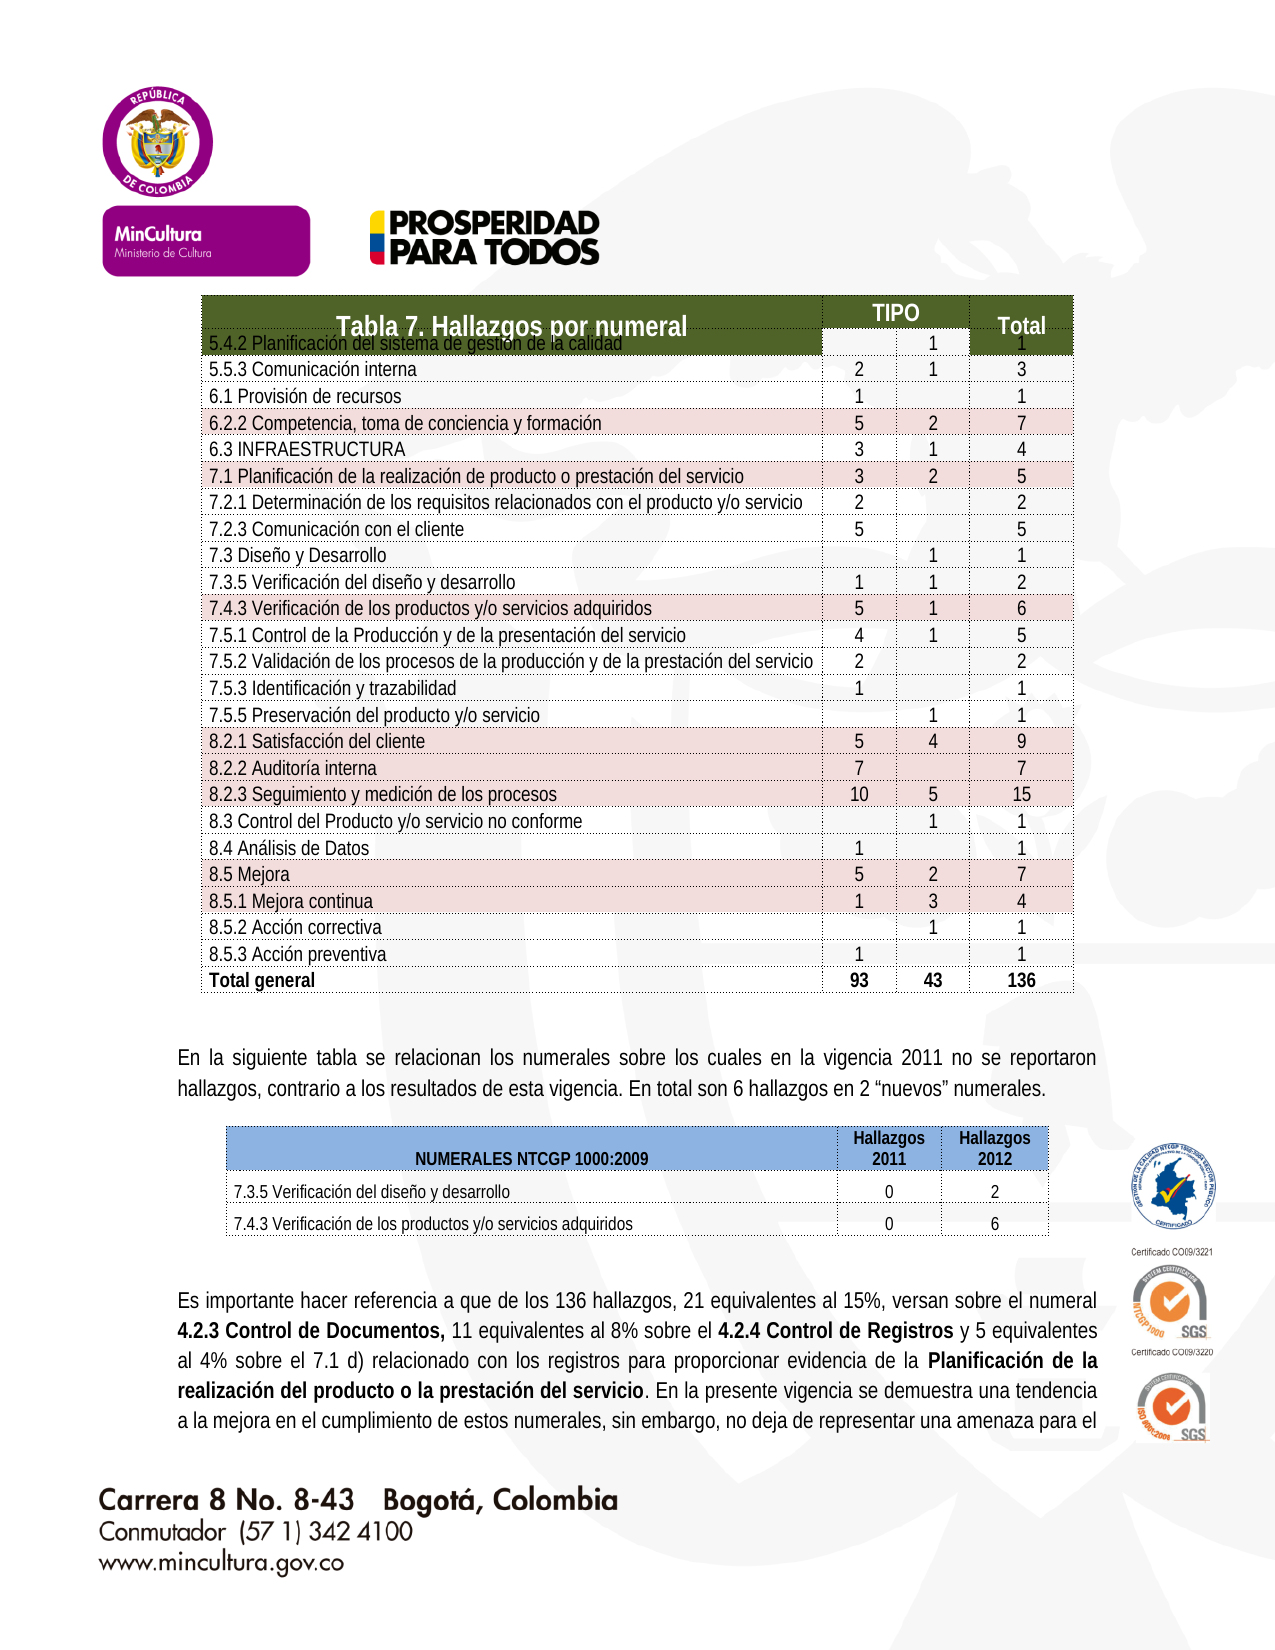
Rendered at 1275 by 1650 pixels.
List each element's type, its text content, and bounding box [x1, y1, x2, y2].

table_cell 9 [970, 727, 1073, 753]
table_cell 6.1 Provisión de recursos [202, 381, 822, 408]
table_cell 5 [822, 408, 896, 434]
table_cell 4 [970, 434, 1073, 461]
table_cell 2 [822, 355, 896, 381]
table_cell 1 [896, 355, 970, 381]
table_cell 93 [822, 966, 896, 992]
table_cell [822, 700, 896, 727]
table_cell 5 [822, 594, 896, 620]
table_cell 1 [822, 833, 896, 859]
table_cell 2 [822, 488, 896, 514]
table_cell 8.4 Análisis de Datos [202, 833, 822, 859]
table_cell 1 [896, 567, 970, 594]
table_cell 1 [822, 886, 896, 912]
table_cell 2 [970, 567, 1073, 594]
table_cell 7.4.3 Verificación de los productos y/o servicios adquiridos [226, 1202, 837, 1234]
table_cell 8.2.1 Satisfacción del cliente [202, 727, 822, 753]
table_cell 5 [970, 514, 1073, 541]
table_cell 2 [896, 408, 970, 434]
table_cell 2 [970, 488, 1073, 514]
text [177, 1287, 1098, 1434]
table_cell 5 [822, 514, 896, 541]
table_cell 7.5.1 Control de la Producción y de la presentación del servicio [202, 620, 822, 647]
table_cell 1 [970, 939, 1073, 966]
table_cell 7.5.3 Identificación y trazabilidad [202, 674, 822, 700]
table_cell 1 [970, 328, 1073, 355]
table_cell 3 [822, 461, 896, 487]
table_cell 1 [822, 939, 896, 966]
table_cell 5 [822, 727, 896, 753]
table_cell 5 [896, 780, 970, 806]
table_cell 1 [970, 806, 1073, 833]
table_header Tabla 7. Hallazgos por numeral [202, 295, 822, 328]
table_cell 7 [970, 753, 1073, 780]
table_cell 4 [970, 886, 1073, 912]
table_cell 7.2.1 Determinación de los requisitos relacionados con el producto y/o servicio [202, 488, 822, 514]
table_cell 7.3.5 Verificación del diseño y desarrollo [226, 1170, 837, 1202]
table_cell 6 [941, 1202, 1048, 1234]
table_cell [822, 806, 896, 833]
table_cell 136 [970, 966, 1073, 992]
picture [0, 0, 1275, 1650]
table_cell 6 [970, 594, 1073, 620]
table_cell 1 [896, 620, 970, 647]
table_cell 2 [822, 647, 896, 673]
table_cell [822, 328, 896, 355]
table_cell 1 [970, 674, 1073, 700]
table_cell 7.5.2 Validación de los procesos de la producción y de la prestación del servicio [202, 647, 822, 673]
table_cell 2 [896, 461, 970, 487]
table_cell [896, 753, 970, 780]
table_cell 5.5.3 Comunicación interna [202, 355, 822, 381]
table_cell [896, 674, 970, 700]
table_cell 7 [970, 408, 1073, 434]
text En la siguiente tabla se relacionan los numerales sobre los cuales en la vigencia 2011 no se reportaron hallazgos, contrario a los resultados de esta vigencia. En total son 6 hallazgos en 2 “nuevos” numerales. [177, 1044, 1098, 1101]
table_cell 1 [896, 328, 970, 355]
table_cell 6.2.2 Competencia, toma de conciencia y formación [202, 408, 822, 434]
table_cell 5 [970, 461, 1073, 487]
table_cell [896, 647, 970, 673]
table_cell 1 [896, 594, 970, 620]
table_cell 2 [970, 647, 1073, 673]
table_header Hallazgos 2011 [837, 1126, 941, 1170]
table_cell 1 [970, 381, 1073, 408]
table_cell 1 [970, 833, 1073, 859]
table_cell [896, 488, 970, 514]
table_cell 7.5.5 Preservación del producto y/o servicio [202, 700, 822, 727]
table_cell 2 [941, 1170, 1048, 1202]
table_cell 1 [822, 381, 896, 408]
table_cell [896, 514, 970, 541]
table_cell 5 [970, 620, 1073, 647]
table_cell 8.5.3 Acción preventiva [202, 939, 822, 966]
table_cell 1 [970, 541, 1073, 567]
table_cell 7.2.3 Comunicación con el cliente [202, 514, 822, 541]
table_cell [896, 381, 970, 408]
table_cell 4 [896, 727, 970, 753]
table_cell 15 [970, 780, 1073, 806]
table_cell [822, 541, 896, 567]
table_cell 2 [896, 859, 970, 886]
table_header Hallazgos 2012 [941, 1126, 1048, 1170]
table_cell [822, 913, 896, 939]
table_cell 8.2.3 Seguimiento y medición de los procesos [202, 780, 822, 806]
table_cell [896, 833, 970, 859]
table_cell 1 [896, 913, 970, 939]
table_cell 5.4.2 Planificación del sistema de gestión de la calidad [202, 328, 822, 355]
table_cell 7.1 Planificación de la realización de producto o prestación del servicio [202, 461, 822, 487]
table_cell 1 [896, 806, 970, 833]
table_cell 1 [970, 700, 1073, 727]
table_header Total [970, 295, 1073, 328]
table_cell 3 [896, 886, 970, 912]
table_cell 10 [822, 780, 896, 806]
table_cell 3 [970, 355, 1073, 381]
table_cell [896, 939, 970, 966]
table_cell 1 [970, 913, 1073, 939]
table_cell 4 [822, 620, 896, 647]
table_cell 8.3 Control del Producto y/o servicio no conforme [202, 806, 822, 833]
table_header NUMERALES NTCGP 1000:2009 [226, 1126, 837, 1170]
table_cell 1 [896, 541, 970, 567]
table_cell 5 [822, 859, 896, 886]
table_cell 8.5.2 Acción correctiva [202, 913, 822, 939]
table_cell 7.3 Diseño y Desarrollo [202, 541, 822, 567]
table_cell 7.4.3 Verificación de los productos y/o servicios adquiridos [202, 594, 822, 620]
table_cell 0 [837, 1202, 941, 1234]
table_cell 7.3.5 Verificación del diseño y desarrollo [202, 567, 822, 594]
table_cell 7 [822, 753, 896, 780]
table_cell Total general [202, 966, 822, 992]
table_cell 0 [837, 1170, 941, 1202]
table_cell 8.5.1 Mejora continua [202, 886, 822, 912]
table_cell 1 [896, 434, 970, 461]
table_cell 7 [970, 859, 1073, 886]
table_cell 1 [822, 567, 896, 594]
table_cell 1 [822, 674, 896, 700]
table_cell 3 [822, 434, 896, 461]
table_cell 43 [896, 966, 970, 992]
table_cell 6.3 INFRAESTRUCTURA [202, 434, 822, 461]
table_cell 1 [896, 700, 970, 727]
table_header TIPO [822, 295, 970, 328]
table_cell 8.2.2 Auditoría interna [202, 753, 822, 780]
table_cell 8.5 Mejora [202, 859, 822, 886]
